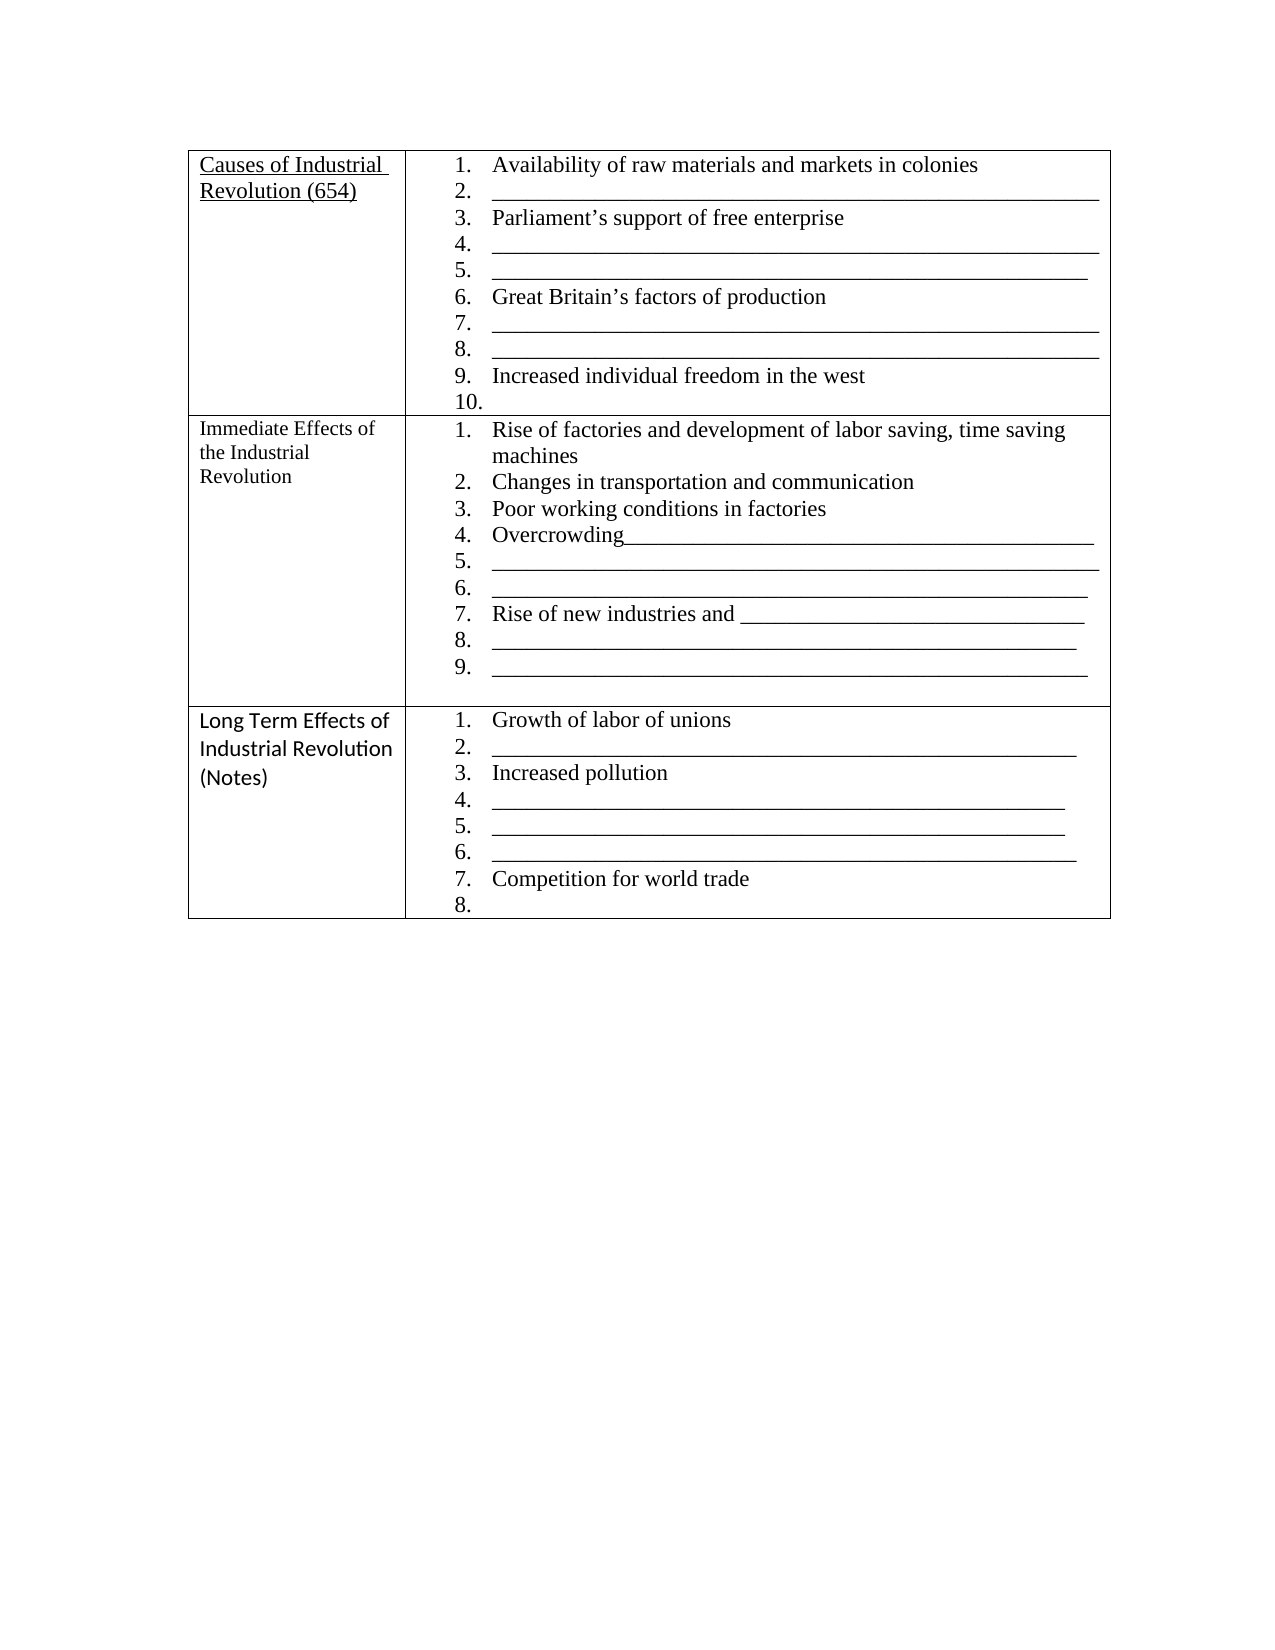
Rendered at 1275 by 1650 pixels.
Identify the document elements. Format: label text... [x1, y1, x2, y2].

table_cell Long Term Effects of Industrial Revolution (Notes) [189, 707, 405, 917]
table_cell Availability of raw materials and markets in colonies _____________________________________________________ Parliament’s support of free enterprise _____________________________________________________ ____________________________________________________ Great Britain’s factors of production _____________________________________________________ _____________________________________________________ Increased individual freedom in the west [406, 151, 1110, 414]
table_cell Causes of Industrial Revolution (654) [189, 151, 405, 414]
table_cell Immediate Effects of the Industrial Revolution [189, 416, 405, 706]
table_cell Rise of factories and development of labor saving, time saving machines Changes in transportation and communication Poor working conditions in factories Overcrowding_________________________________________ _____________________________________________________ ____________________________________________________ Rise of new industries and ______________________________ ___________________________________________________ ____________________________________________________ [406, 416, 1110, 706]
table_cell Growth of labor of unions ___________________________________________________ Increased pollution __________________________________________________ __________________________________________________ ___________________________________________________ Competition for world trade [406, 707, 1110, 917]
